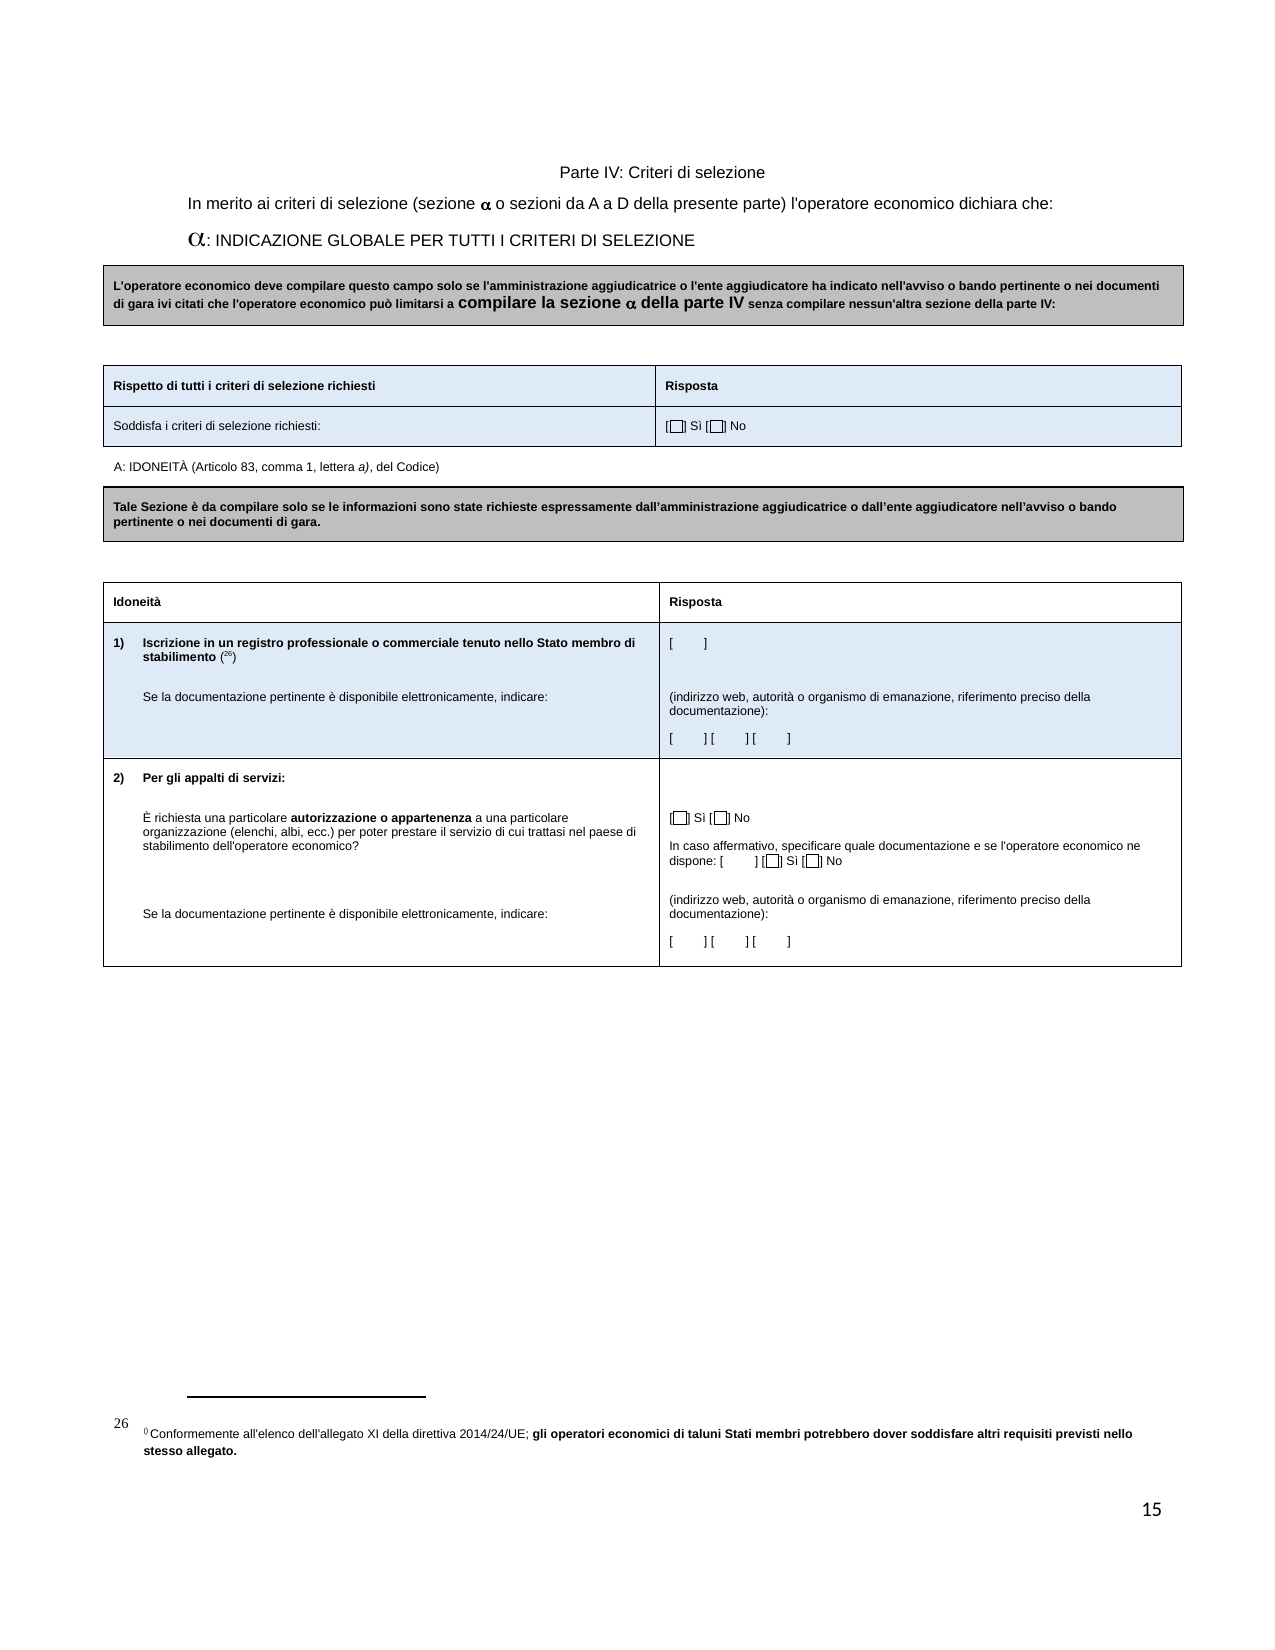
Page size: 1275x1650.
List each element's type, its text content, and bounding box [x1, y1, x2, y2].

text In merito ai criteri di selezione (sezione  o sezioni da A a D della presente parte) l'operatore economico dichiara che: [187, 194, 1137, 213]
table_header L'operatore economico deve compilare questo campo solo se l'amministrazione aggiudicatrice o l'ente aggiudicatore ha indicato nell'avviso o bando pertinente o nei documenti di gara ivi citati che l'operatore economico può limitarsi a compilare la sezione  della parte IV senza compilare nessun'altra sezione della parte IV: [104, 266, 1183, 325]
title A: Idoneità (Articolo 83, comma 1, lettera a), del Codice) [113, 459, 1137, 474]
table_header Tale Sezione è da compilare solo se le informazioni sono state richieste espressamente dall’amministrazione aggiudicatrice o dall’ente aggiudicatore nell’avviso o bando pertinente o nei documenti di gara. [104, 488, 1183, 541]
table_cell Iscrizione in un registro professionale o commerciale tenuto nello Stato membro di stabilimento () [104, 623, 659, 677]
table_header Idoneità [104, 583, 659, 622]
table_cell Per gli appalti di servizi: [104, 759, 659, 798]
table_cell (indirizzo web, autorità o organismo di emanazione, riferimento preciso della documentazione): [ ] [ ] [ ] [660, 677, 1181, 757]
table_header Rispetto di tutti i criteri di selezione richiesti [104, 366, 655, 406]
table_cell È richiesta una particolare autorizzazione o appartenenza a una particolare organizzazione (elenchi, albi, ecc.) per poter prestare il servizio di cui trattasi nel paese di stabilimento dell'operatore economico? [104, 798, 659, 880]
table_header Risposta [656, 366, 1181, 406]
table_cell [660, 759, 1181, 798]
table_header Risposta [660, 583, 1181, 622]
table_cell Se la documentazione pertinente è disponibile elettronicamente, indicare: [104, 880, 659, 966]
table_cell [ ] [660, 623, 1181, 677]
table_cell Soddisfa i criteri di selezione richiesti: [104, 407, 655, 446]
table_cell (indirizzo web, autorità o organismo di emanazione, riferimento preciso della documentazione): [ ] [ ] [ ] [660, 880, 1181, 966]
table_cell [] Sì [] No [656, 407, 1181, 446]
table_cell [] Sì [] No In caso affermativo, specificare quale documentazione e se l'operatore economico ne dispone: [ ] [] Sì [] No [660, 798, 1181, 880]
title : Indicazione globale per tutti i criteri di selezione [187, 226, 1137, 252]
text Parte IV: Criteri di selezione [187, 162, 1137, 182]
table_cell Se la documentazione pertinente è disponibile elettronicamente, indicare: [104, 677, 659, 757]
